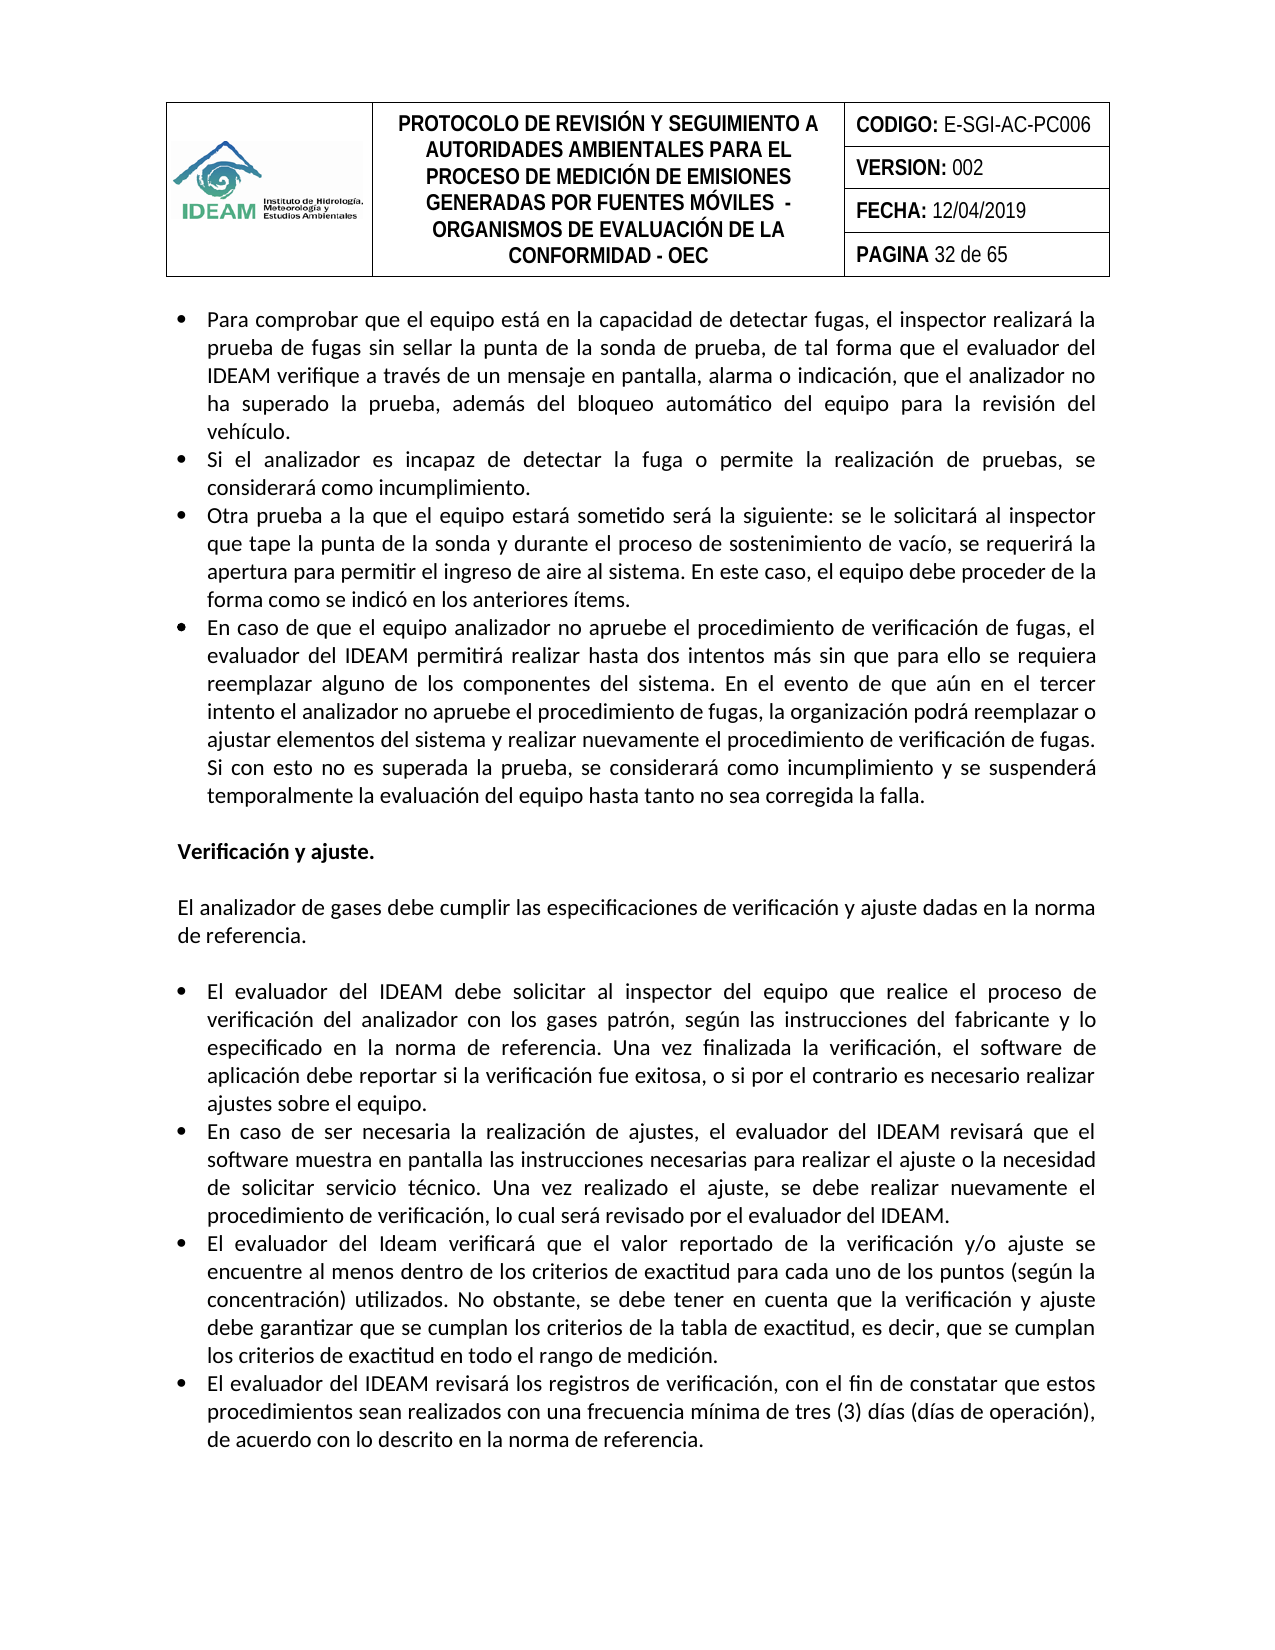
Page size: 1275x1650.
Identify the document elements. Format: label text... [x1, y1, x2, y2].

text El analizador de gases debe cumplir las especificaciones de verificación y ajuste dadas en la norma de referencia. [177, 893, 1098, 949]
list En caso de ser necesaria la realización de ajustes, el evaluador del IDEAM revisará que el software muestra en pantalla las instrucciones necesarias para realizar el ajuste o la necesidad de solicitar servicio técnico. Una vez realizado el ajuste, se debe realizar nuevamente el procedimiento de verificación, lo cual será revisado por el evaluador del IDEAM. [177, 1117, 1098, 1229]
list El evaluador del IDEAM revisará los registros de verificación, con el fin de constatar que estos procedimientos sean realizados con una frecuencia mínima de tres (3) días (días de operación), de acuerdo con lo descrito en la norma de referencia. [177, 1369, 1098, 1453]
list Otra prueba a la que el equipo estará sometido será la siguiente: se le solicitará al inspector que tape la punta de la sonda y durante el proceso de sostenimiento de vacío, se requerirá la apertura para permitir el ingreso de aire al sistema. En este caso, el equipo debe proceder de la forma como se indicó en los anteriores ítems. [177, 501, 1098, 613]
picture [171, 141, 366, 225]
list Si el analizador es incapaz de detectar la fuga o permite la realización de pruebas, se considerará como incumplimiento. [177, 445, 1098, 501]
text Verificación y ajuste. [177, 837, 1098, 865]
list Para comprobar que el equipo está en la capacidad de detectar fugas, el inspector realizará la prueba de fugas sin sellar la punta de la sonda de prueba, de tal forma que el evaluador del IDEAM verifique a través de un mensaje en pantalla, alarma o indicación, que el analizador no ha superado la prueba, además del bloqueo automático del equipo para la revisión del vehículo. [177, 305, 1098, 445]
list El evaluador del IDEAM debe solicitar al inspector del equipo que realice el proceso de verificación del analizador con los gases patrón, según las instrucciones del fabricante y lo especificado en la norma de referencia. Una vez finalizada la verificación, el software de aplicación debe reportar si la verificación fue exitosa, o si por el contrario es necesario realizar ajustes sobre el equipo. [177, 977, 1098, 1117]
list El evaluador del Ideam verificará que el valor reportado de la verificación y/o ajuste se encuentre al menos dentro de los criterios de exactitud para cada uno de los puntos (según la concentración) utilizados. No obstante, se debe tener en cuenta que la verificación y ajuste debe garantizar que se cumplan los criterios de la tabla de exactitud, es decir, que se cumplan los criterios de exactitud en todo el rango de medición. [177, 1229, 1098, 1369]
list En caso de que el equipo analizador no apruebe el procedimiento de verificación de fugas, el evaluador del IDEAM permitirá realizar hasta dos intentos más sin que para ello se requiera reemplazar alguno de los componentes del sistema. En el evento de que aún en el tercer intento el analizador no apruebe el procedimiento de fugas, la organización podrá reemplazar o ajustar elementos del sistema y realizar nuevamente el procedimiento de verificación de fugas. Si con esto no es superada la prueba, se considerará como incumplimiento y se suspenderá temporalmente la evaluación del equipo hasta tanto no sea corregida la falla. [177, 613, 1098, 809]
